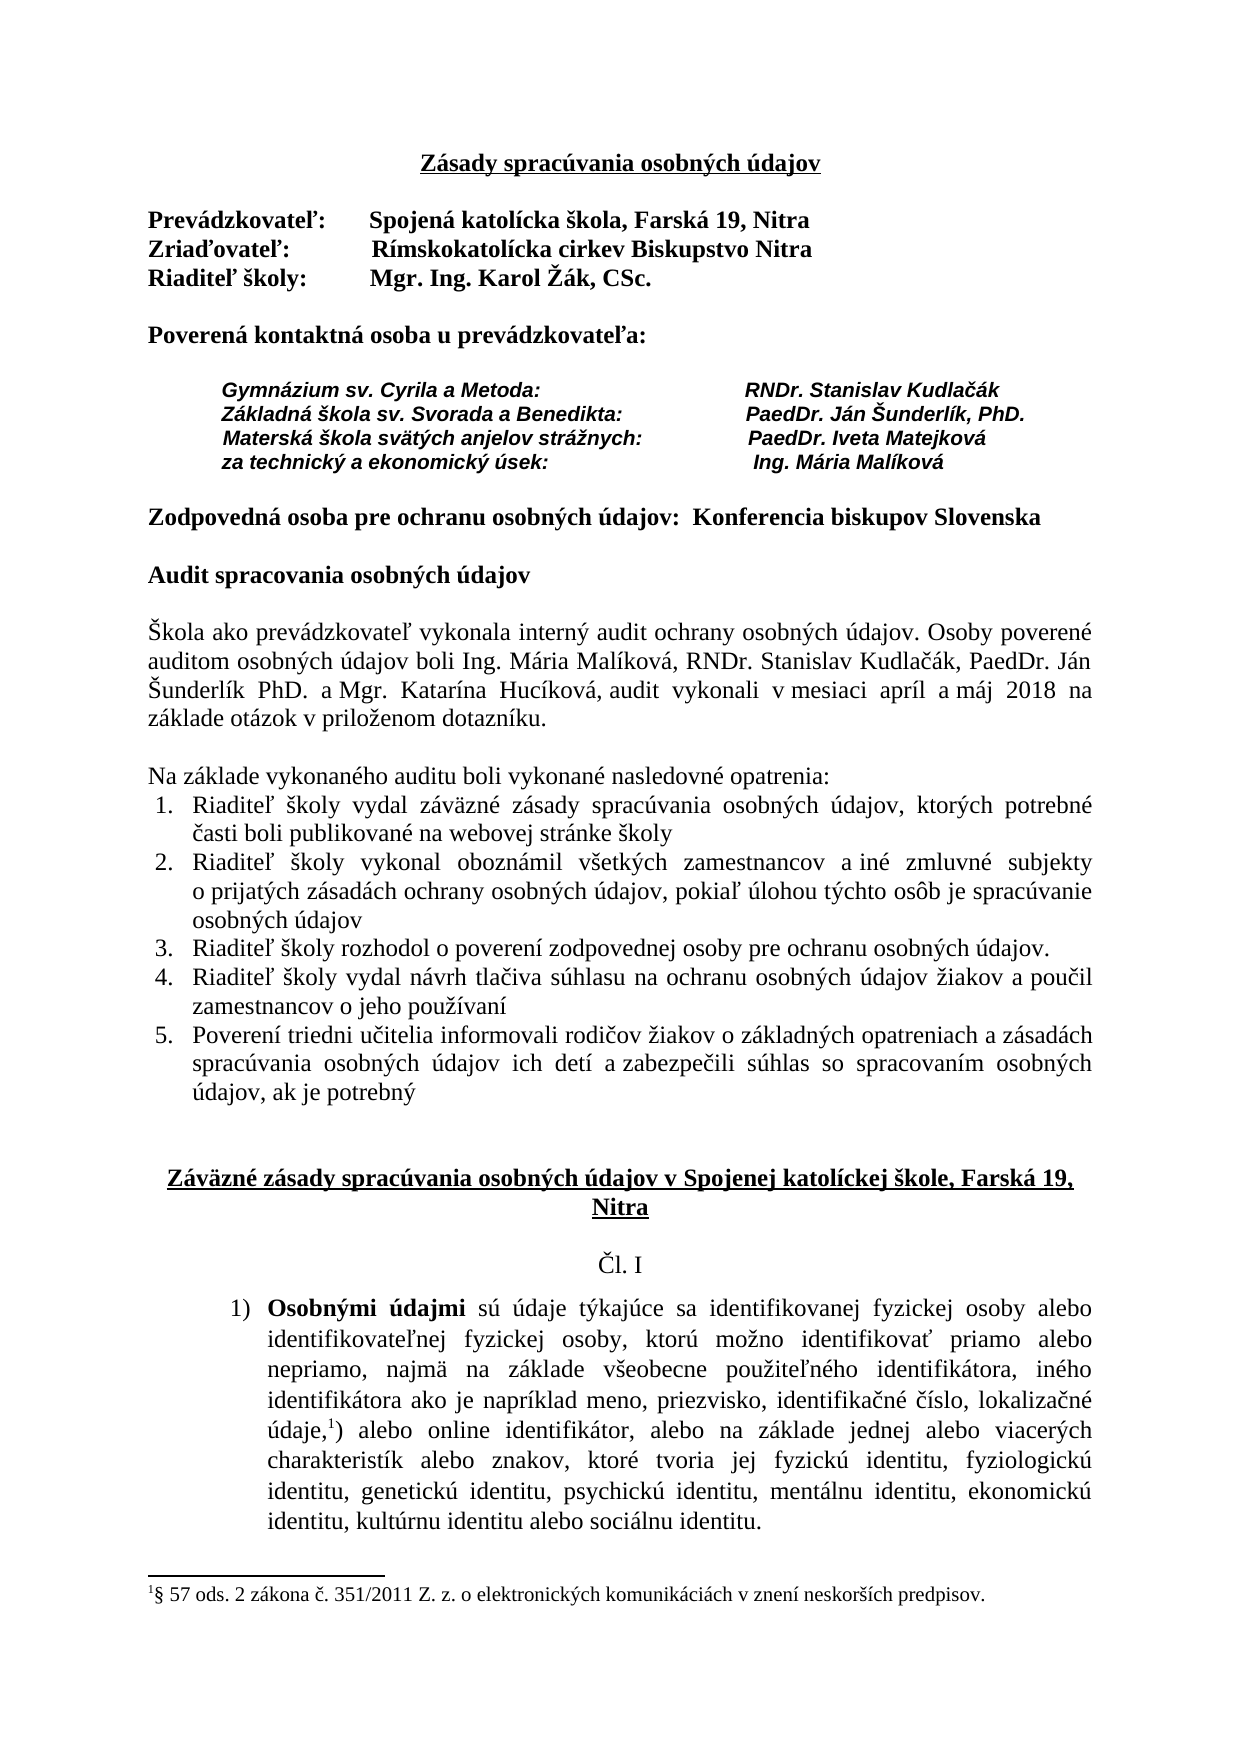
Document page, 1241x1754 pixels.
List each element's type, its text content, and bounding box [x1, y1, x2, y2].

text Materská škola svätých anjelov strážnych: PaedDr. Iveta Matejková [148, 426, 1093, 449]
text Škola ako prevádzkovateľ vykonala interný audit ochrany osobných údajov. Osoby poverené auditom osobných údajov boli Ing. Mária Malíková, RNDr. Stanislav Kudlačák, PaedDr. Ján Šunderlík PhD. a Mgr. Katarína Hucíková, audit vykonali v mesiaci apríl a máj 2018 na základe otázok v priloženom dotazníku. [148, 617, 1093, 732]
text Zásady spracúvania osobných údajov [148, 148, 1093, 176]
text Na základe vykonaného auditu boli vykonané nasledovné opatrenia: [148, 761, 1093, 790]
text Záväzné zásady spracúvania osobných údajov v Spojenej katolíckej škole, Farská 19, Nitra [148, 1163, 1093, 1221]
text za technický a ekonomický úsek: Ing. Mária Malíková [221, 449, 1093, 473]
text Zriaďovateľ: Rímskokatolícka cirkev Biskupstvo Nitra [148, 234, 1093, 263]
text Riaditeľ školy: Mgr. Ing. Karol Žák, CSc. [148, 263, 1093, 291]
text Poverená kontaktná osoba u prevádzkovateľa: [148, 320, 1093, 349]
list Riaditeľ školy vydal návrh tlačiva súhlasu na ochranu osobných údajov žiakov a poučil zamestnancov o jeho používaní [154, 962, 1093, 1020]
text Gymnázium sv. Cyrila a Metoda: RNDr. Stanislav Kudlačák [221, 378, 1093, 402]
list Riaditeľ školy rozhodol o poverení zodpovednej osoby pre ochranu osobných údajov. [154, 933, 1093, 962]
text Prevádzkovateľ: Spojená katolícka škola, Farská 19, Nitra [148, 205, 1093, 234]
text Čl. I [148, 1250, 1093, 1278]
list Riaditeľ školy vydal záväzné zásady spracúvania osobných údajov, ktorých potrebné časti boli publikované na webovej stránke školy [154, 790, 1093, 847]
list Riaditeľ školy vykonal oboznámil všetkých zamestnancov a iné zmluvné subjekty o prijatých zásadách ochrany osobných údajov, pokiaľ úlohou týchto osôb je spracúvanie osobných údajov [154, 847, 1093, 933]
list Poverení triedni učitelia informovali rodičov žiakov o základných opatreniach a zásadách spracúvania osobných údajov ich detí a zabezpečili súhlas so spracovaním osobných údajov, ak je potrebný [154, 1020, 1093, 1106]
list Osobnými údajmi sú údaje týkajúce sa identifikovanej fyzickej osoby alebo identifikovateľnej fyzickej osoby, ktorú možno identifikovať priamo alebo nepriamo, najmä na základe všeobecne použiteľného identifikátora, iného identifikátora ako je napríklad meno, priezvisko, identifikačné číslo, lokalizačné údaje,) alebo online identifikátor, alebo na základe jednej alebo viacerých charakteristík alebo znakov, ktoré tvoria jej fyzickú identitu, fyziologickú identitu, genetickú identitu, psychickú identitu, mentálnu identitu, ekonomickú identitu, kultúrnu identitu alebo sociálnu identitu. [229, 1293, 1093, 1535]
text Audit spracovania osobných údajov [148, 560, 1093, 588]
text Zodpovedná osoba pre ochranu osobných údajov: Konferencia biskupov Slovenska [148, 502, 1093, 531]
text Základná škola sv. Svorada a Benedikta: PaedDr. Ján Šunderlík, PhD. [221, 402, 1093, 426]
